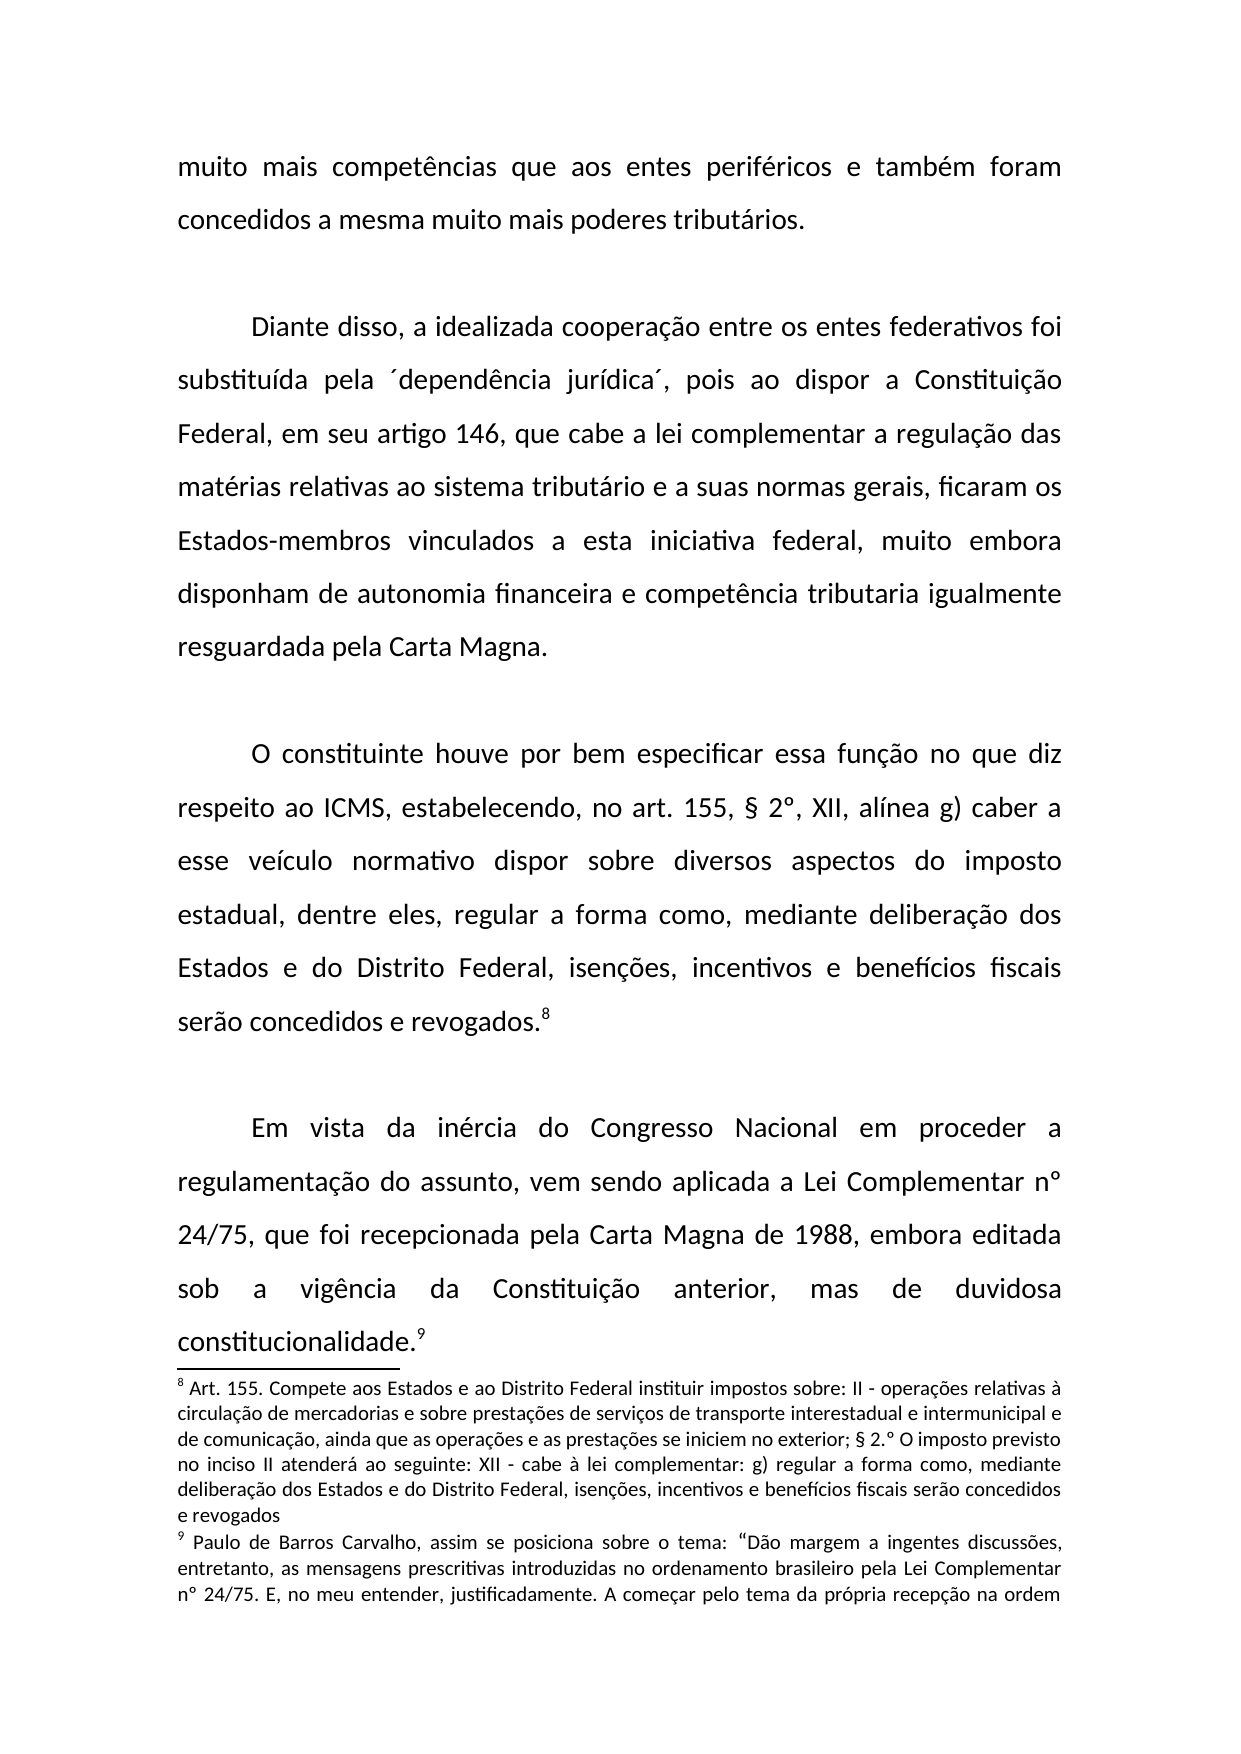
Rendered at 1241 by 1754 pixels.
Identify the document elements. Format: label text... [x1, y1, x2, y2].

text Diante disso, a idealizada cooperação entre os entes federativos foi substituída pela ´dependência jurídica´, pois ao dispor a Constituição Federal, em seu artigo 146, que cabe a lei complementar a regulação das matérias relativas ao sistema tributário e a suas normas gerais, ficaram os Estados-membros vinculados a esta iniciativa federal, muito embora disponham de autonomia financeira e competência tributaria igualmente resguardada pela Carta Magna. [177, 308, 1063, 664]
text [177, 148, 1063, 237]
text O constituinte houve por bem especificar essa função no que diz respeito ao ICMS, estabelecendo, no art. 155, § 2º, XII, alínea g) caber a esse veículo normativo dispor sobre diversos aspectos do imposto estadual, dentre eles, regular a forma como, mediante deliberação dos Estados e do Distrito Federal, isenções, incentivos e benefícios fiscais serão concedidos e revogados. [177, 735, 1063, 1038]
text Em vista da inércia do Congresso Nacional em proceder a regulamentação do assunto, vem sendo aplicada a Lei Complementar nº 24/75, que foi recepcionada pela Carta Magna de 1988, embora editada sob a vigência da Constituição anterior, mas de duvidosa constitucionalidade. [177, 1109, 1063, 1359]
